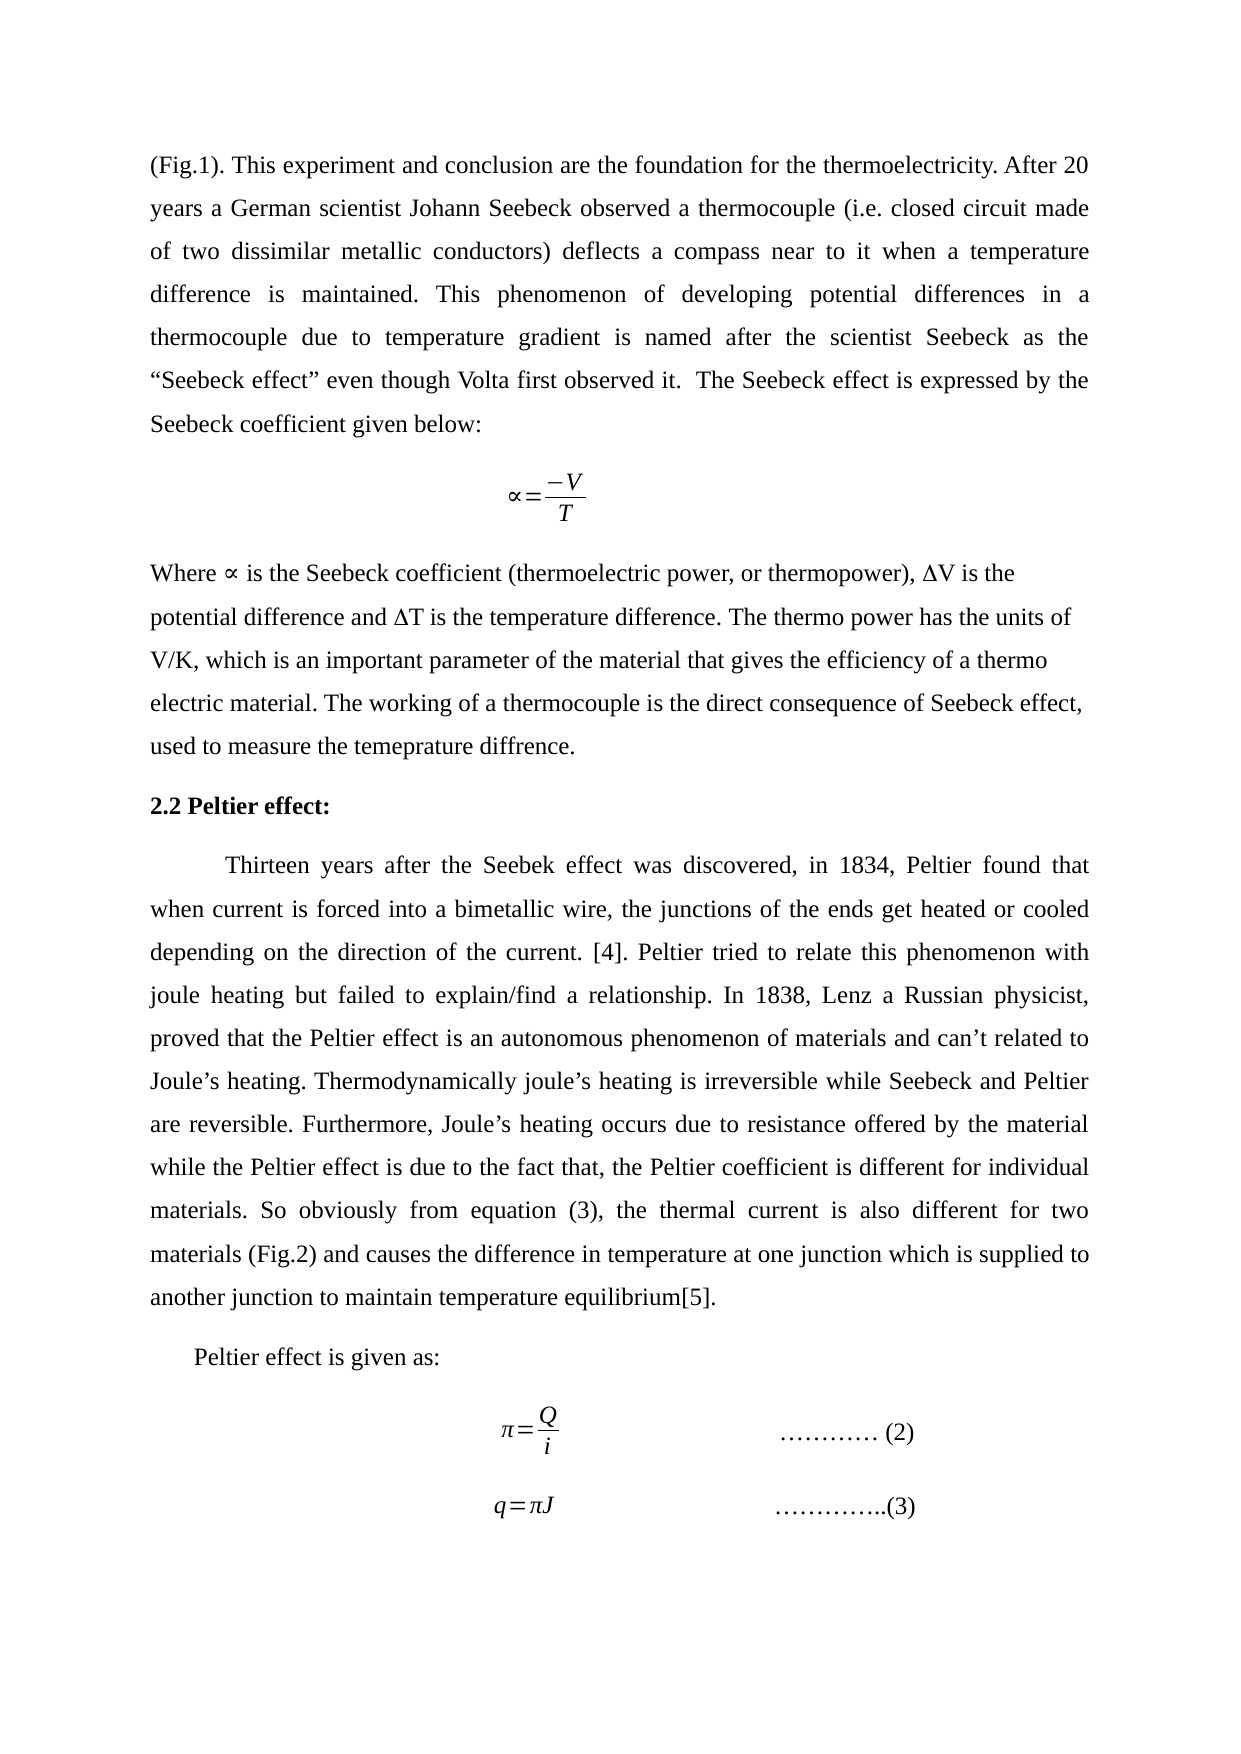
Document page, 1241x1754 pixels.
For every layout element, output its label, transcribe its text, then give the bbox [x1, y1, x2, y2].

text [150, 150, 1090, 437]
text Peltier effect is given as: [150, 1342, 1090, 1370]
text Where is the Seebeck coefficient (thermoelectric power, or thermopower), V is the potential difference and T is the temperature difference. The thermo power has the units of V/K, which is an important parameter of the material that gives the efficiency of a thermo electric material. The working of a thermocouple is the direct consequence of Seebeck effect, used to measure the temeprature diffrence. [150, 558, 1090, 760]
text ………… (2) [150, 1401, 1090, 1460]
text Thirteen years after the Seebek effect was discovered, in 1834, Peltier found that when current is forced into a bimetallic wire, the junctions of the ends get heated or cooled depending on the direction of the current. . Peltier tried to relate this phenomenon with joule heating but failed to explain/find a relationship. In 1838, Lenz a Russian physicist, proved that the Peltier effect is an autonomous phenomenon of materials and can’t related to Joule’s heating. Thermodynamically joule’s heating is irreversible while Seebeck and Peltier are reversible. Furthermore, Joule’s heating occurs due to resistance offered by the material while the Peltier effect is due to the fact that, the Peltier coefficient is different for individual materials. So obviously from equation (3), the thermal current is also different for two materials (Fig.2) and causes the difference in temperature at one junction which is supplied to another junction to maintain temperature equilibrium. [150, 851, 1090, 1311]
text 2.2 Peltier effect: [150, 791, 1090, 819]
text …………..(3) [150, 1491, 1090, 1520]
